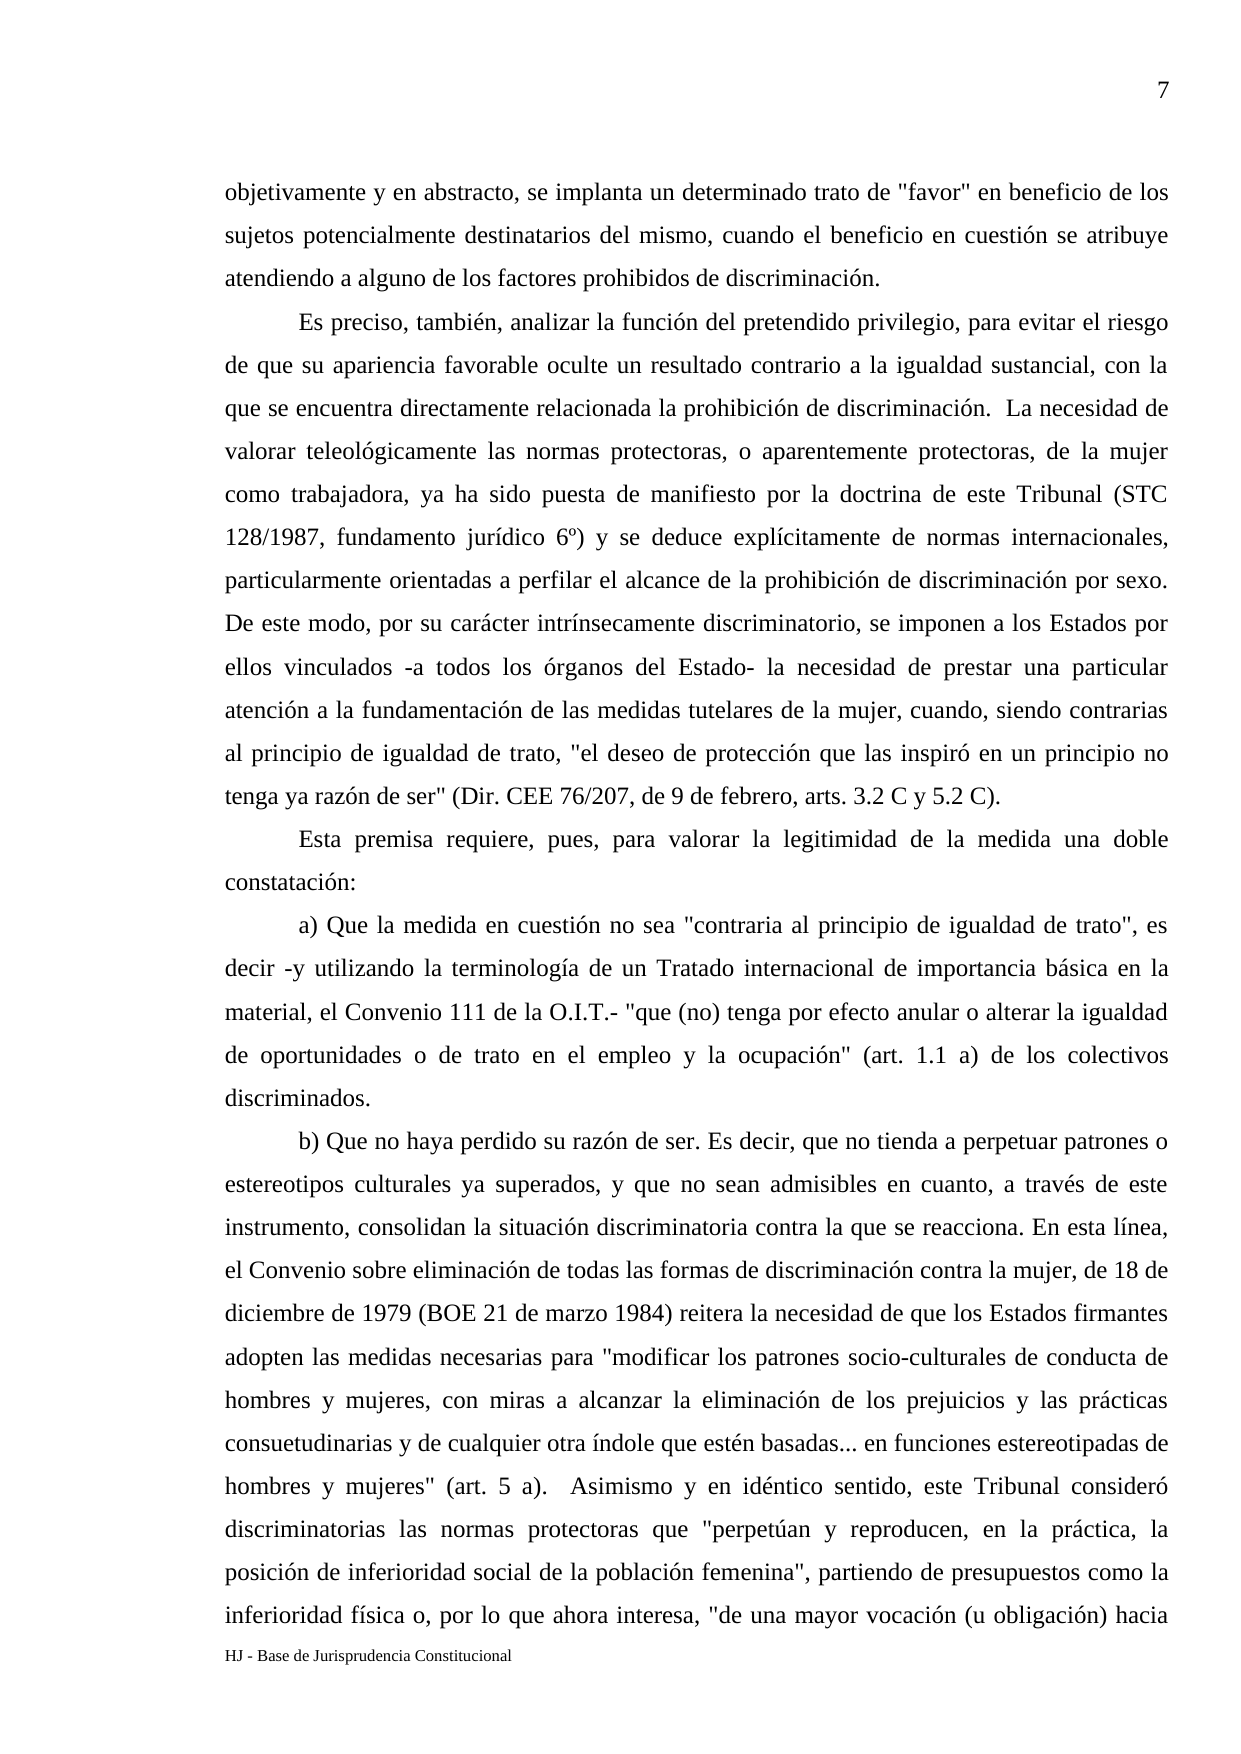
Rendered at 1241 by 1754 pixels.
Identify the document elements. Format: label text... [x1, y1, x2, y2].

text a) Que la medida en cuestión no sea "contraria al principio de igualdad de trato", es decir -y utilizando la terminología de un Tratado internacional de importancia básica en la material, el Convenio 111 de la O.I.T.- "que (no) tenga por efecto anular o alterar la igualdad de oportunidades o de trato en el empleo y la ocupación" (art. 1.1 a) de los colectivos discriminados. [224, 910, 1169, 1112]
text Es preciso, también, analizar la función del pretendido privilegio, para evitar el riesgo de que su apariencia favorable oculte un resultado contrario a la igualdad sustancial, con la que se encuentra directamente relacionada la prohibición de discriminación. La necesidad de valorar teleológicamente las normas protectoras, o aparentemente protectoras, de la mujer como trabajadora, ya ha sido puesta de manifiesto por la doctrina de este Tribunal (STC 128/1987, fundamento jurídico 6º) y se deduce explícitamente de normas internacionales, particularmente orientadas a perfilar el alcance de la prohibición de discriminación por sexo. De este modo, por su carácter intrínsecamente discriminatorio, se imponen a los Estados por ellos vinculados -a todos los órganos del Estado- la necesidad de prestar una particular atención a la fundamentación de las medidas tutelares de la mujer, cuando, siendo contrarias al principio de igualdad de trato, "el deseo de protección que las inspiró en un principio no tenga ya razón de ser" (Dir. CEE 76/207, de 9 de febrero, arts. 3.2 C y 5.2 C). [224, 307, 1169, 810]
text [224, 1126, 1169, 1629]
text Esta premisa requiere, pues, para valorar la legitimidad de la medida una doble constatación: [224, 824, 1169, 896]
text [224, 177, 1169, 292]
